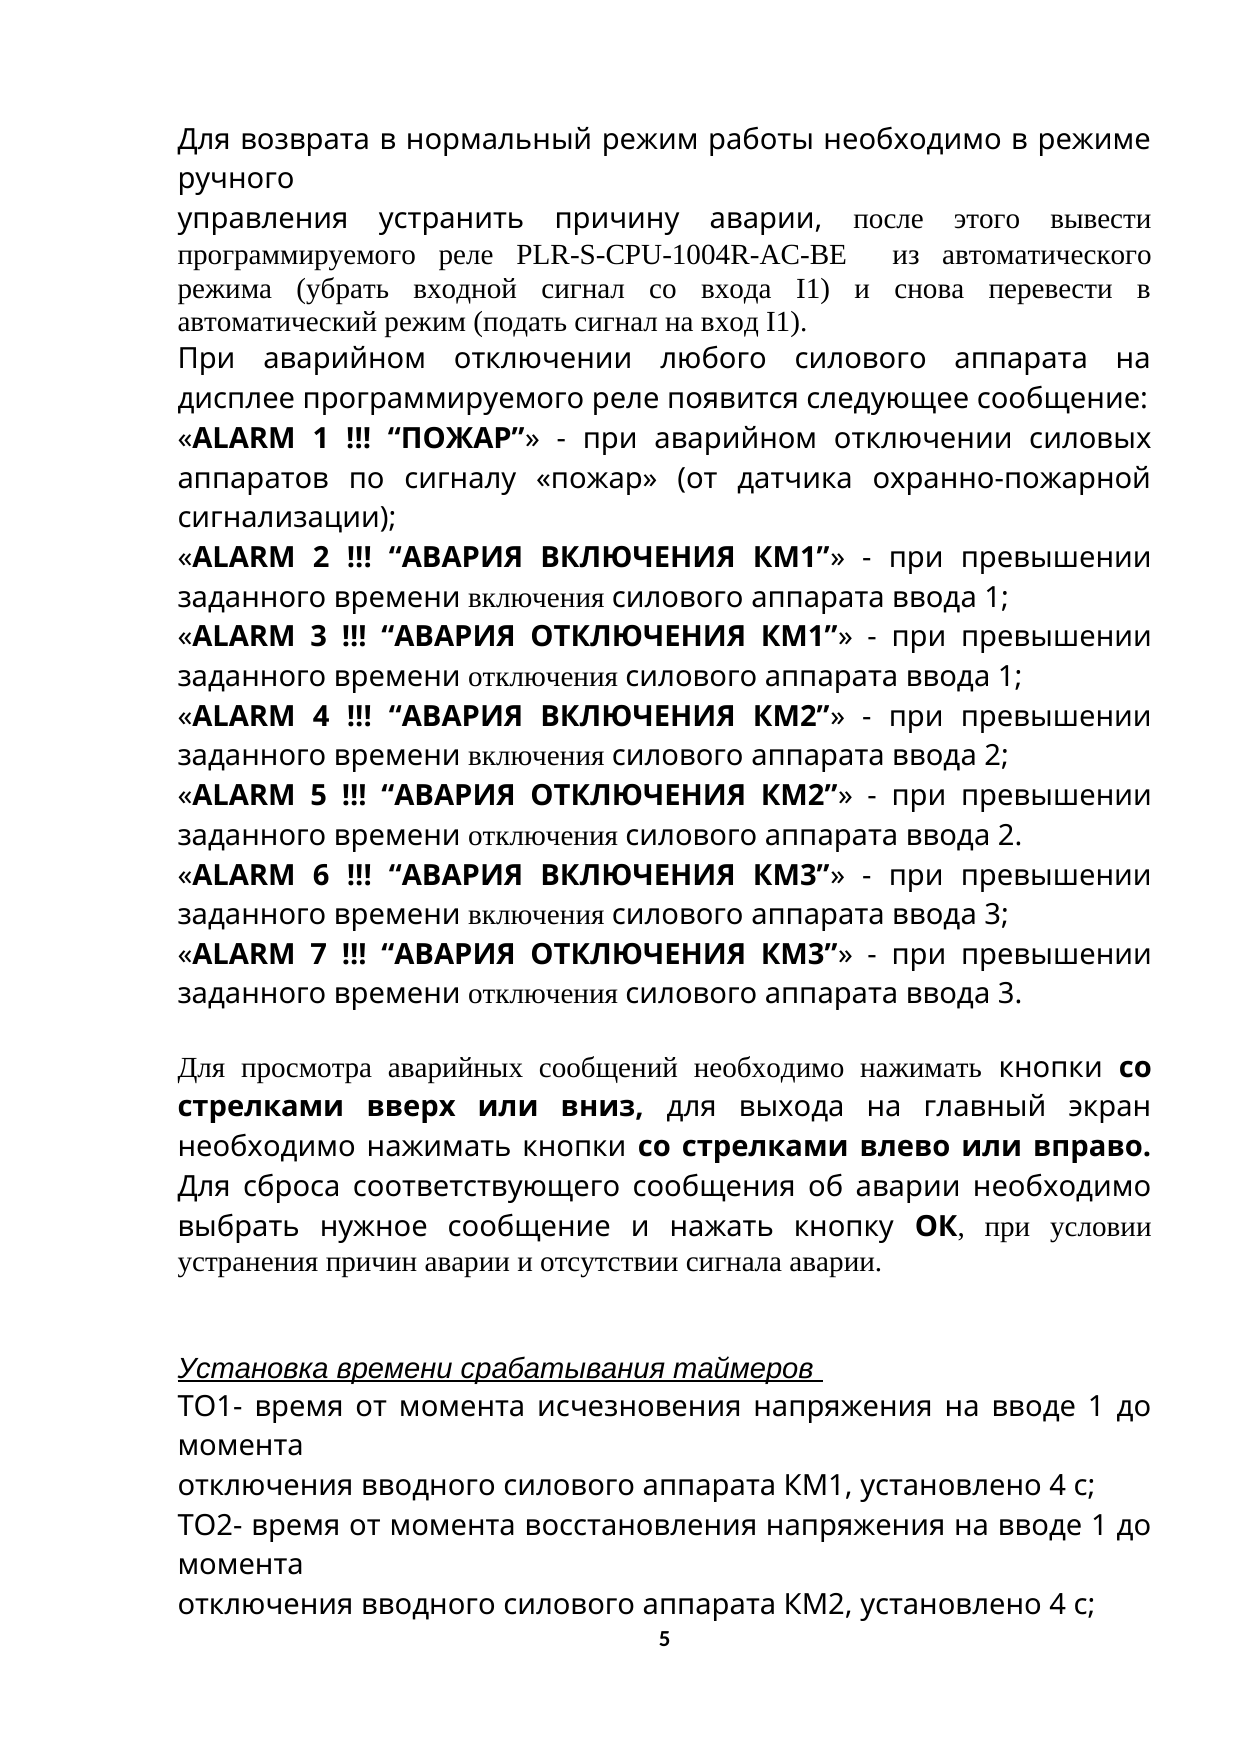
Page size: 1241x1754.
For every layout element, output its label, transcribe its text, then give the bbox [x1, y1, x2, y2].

text «ALARM 6 !!! “АВАРИЯ ВКЛЮЧЕНИЯ КМ3”» - при превышении заданного времени включения силового аппарата ввода 3; [177, 854, 1152, 933]
text отключения вводного силового аппарата КМ1, установлено 4 с; [177, 1464, 1152, 1504]
text отключения вводного силового аппарата КМ2, установлено 4 с; [177, 1583, 1152, 1623]
text «ALARM 7 !!! “АВАРИЯ ОТКЛЮЧЕНИЯ КМ3”» - при превышении заданного времени отключения силового аппарата ввода 3. [177, 933, 1152, 1012]
text При аварийном отключении любого силового аппарата на дисплее программируемого реле появится следующее сообщение: [177, 338, 1152, 417]
text «ALARM 4 !!! “АВАРИЯ ВКЛЮЧЕНИЯ КМ2”» - при превышении заданного времени включения силового аппарата ввода 2; [177, 695, 1152, 774]
text «ALARM 1 !!! “ПОЖАР”» - при аварийном отключении силовых аппаратов по сигналу «пожар» (от датчика охранно-пожарной сигнализации); [177, 417, 1152, 536]
text «ALARM 5 !!! “АВАРИЯ ОТКЛЮЧЕНИЯ КМ2”» - при превышении заданного времени отключения силового аппарата ввода 2. [177, 774, 1152, 854]
text «ALARM 3 !!! “АВАРИЯ ОТКЛЮЧЕНИЯ КМ1”» - при превышении заданного времени отключения силового аппарата ввода 1; [177, 616, 1152, 695]
text Для возврата в нормальный режим работы необходимо в режиме ручного [177, 118, 1152, 197]
text Установка времени срабатывания таймеров [177, 1351, 1152, 1385]
text управления устранить причину аварии, после этого вывести программируемого реле PLR-S-CPU-1004R-AC-BE из автоматического режима (убрать входной сигнал со входа I1) и снова перевести в автоматический режим (подать сигнал на вход I1). [177, 197, 1152, 338]
text Для просмотра аварийных сообщений необходимо нажимать кнопки со стрелками вверх или вниз, для выхода на главный экран необходимо нажимать кнопки со стрелками влево или вправо. Для сброса соответствующего сообщения об аварии необходимо выбрать нужное сообщение и нажать кнопку ОК, при условии устранения причин аварии и отсутствии сигнала аварии. [177, 1046, 1152, 1278]
text TО2- время от момента восстановления напряжения на вводе 1 до момента [177, 1504, 1152, 1583]
text «ALARM 2 !!! “АВАРИЯ ВКЛЮЧЕНИЯ КМ1”» - при превышении заданного времени включения силового аппарата ввода 1; [177, 536, 1152, 616]
text ТО1- время от момента исчезновения напряжения на вводе 1 до момента [177, 1385, 1152, 1464]
